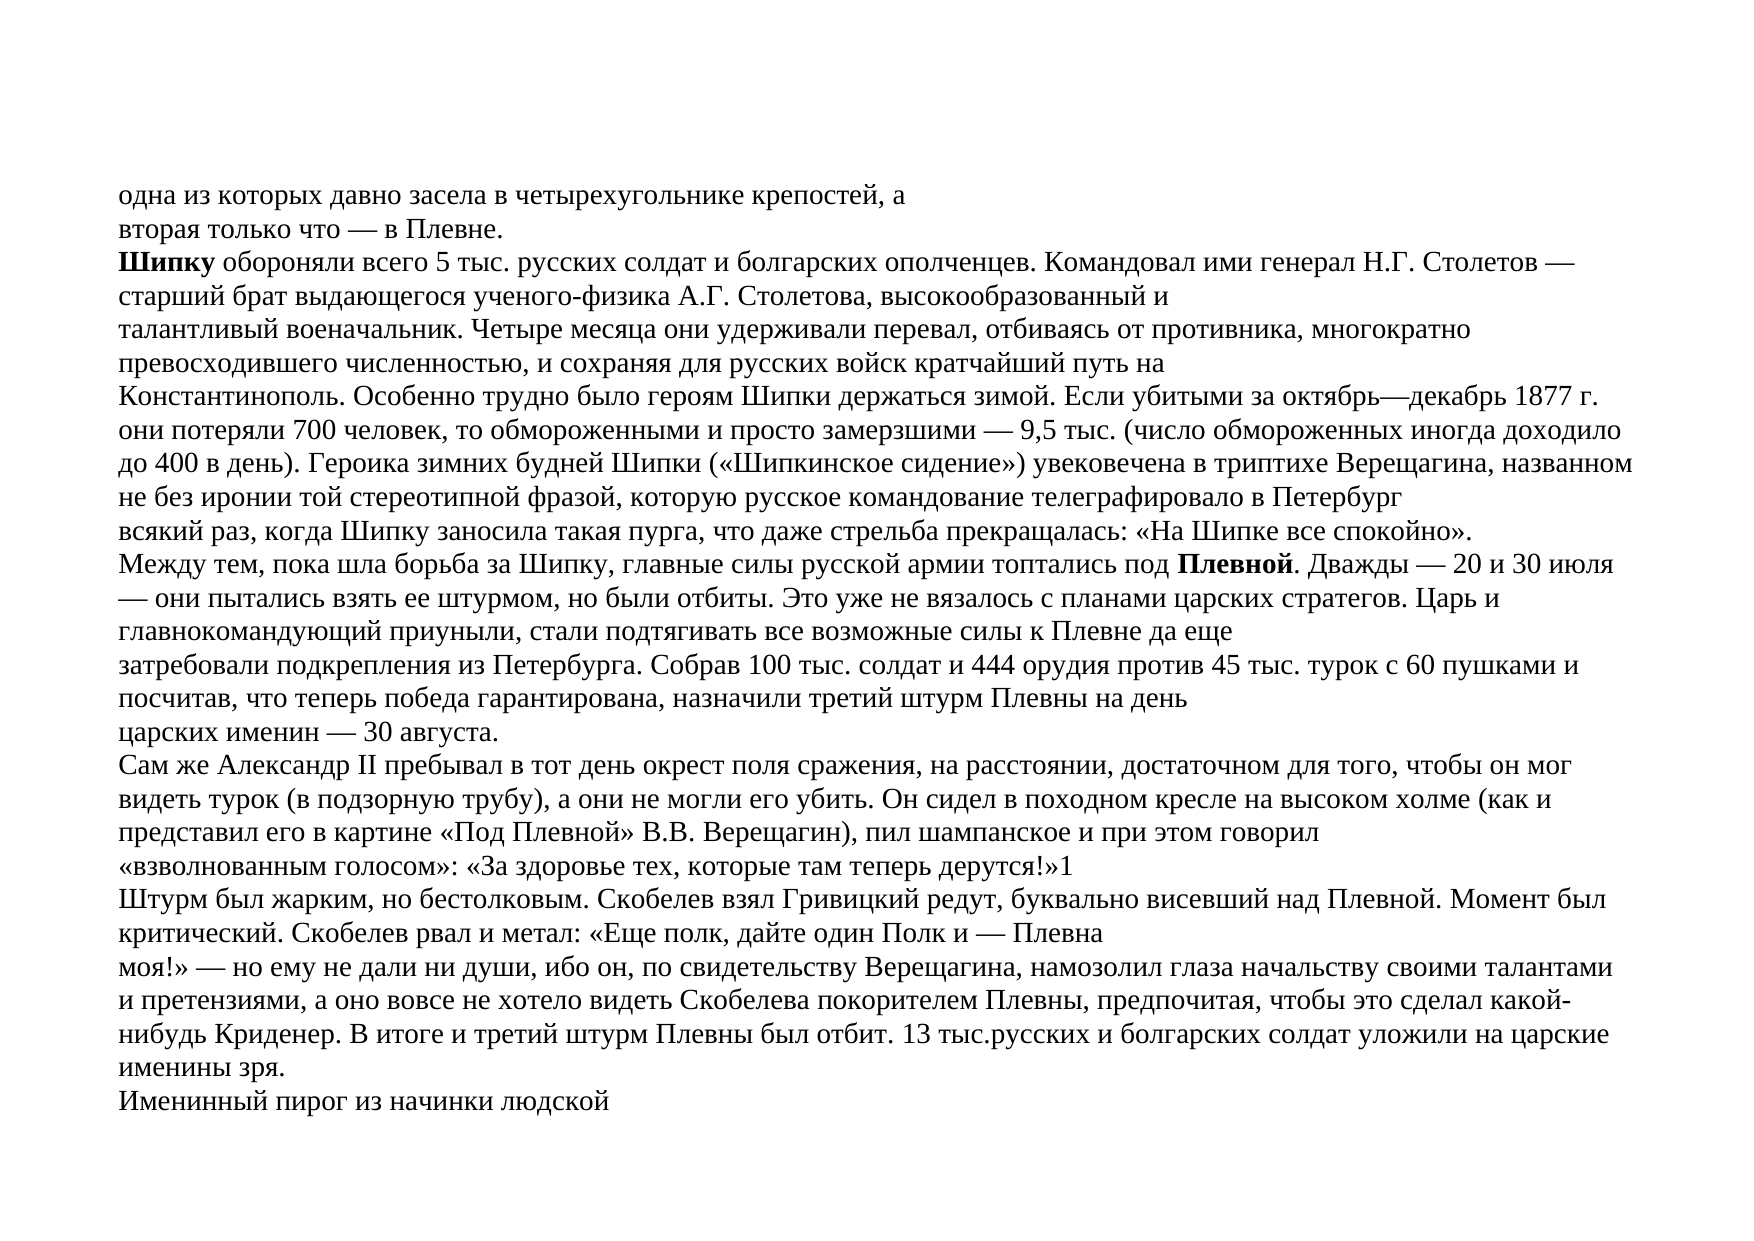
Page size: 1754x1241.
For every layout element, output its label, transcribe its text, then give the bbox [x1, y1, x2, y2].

text Шипку обороняли всего 5 тыс. русских солдат и болгарских ополченцев. Командовал ими генерал Н.Г. Столетов — старший брат выдающегося ученого-физика А.Г. Столетова, высокообразованный и [118, 244, 1636, 311]
text Именинный пирог из начинки людской [118, 1083, 1636, 1116]
text моя!» — но ему не дали ни души, ибо он, по свидетельству Верещагина, намозолил глаза начальству своими талантами и претензиями, а оно вовсе не хотело видеть Скобелева покорителем Плевны, предпочитая, чтобы это сделал какой-нибудь Криденер. В итоге и третий штурм Плевны был отбит. 13 тыс.русских и болгарских солдат уложили на царские именины зря. [118, 949, 1636, 1083]
text «взволнованным голосом»: «За здоровье тех, которые там теперь дерутся!»1 [118, 848, 1636, 882]
text талантливый военачальник. Четыре месяца они удерживали перевал, отбиваясь от противника, многократно превосходившего численностью, и сохраняя для русских войск кратчайший путь на [118, 311, 1636, 378]
text Константинополь. Особенно трудно было героям Шипки держаться зимой. Если убитыми за октябрь—декабрь 1877 г. они потеряли 700 человек, то обмороженными и просто замерзшими — 9,5 тыс. (число обмороженных иногда доходило до 400 в день). Героика зимних будней Шипки («Шипкинское сидение») увековечена в триптихе Верещагина, названном не без иронии той стереотипной фразой, которую русское командование телеграфировало в Петербург [118, 378, 1636, 513]
text Между тем, пока шла борьба за Шипку, главные силы русской армии топтались под Плевной. Дважды — 20 и 30 июля — они пытались взять ее штурмом, но были отбиты. Это уже не вязалось с планами царских стратегов. Царь и главнокомандующий приуныли, стали подтягивать все возможные силы к Плевне да еще [118, 546, 1636, 647]
text затребовали подкрепления из Петербурга. Собрав 100 тыс. солдат и 444 орудия против 45 тыс. турок с 60 пушками и посчитав, что теперь победа гарантирована, назначили третий штурм Плевны на день [118, 647, 1636, 714]
text Сам же Александр II пребывал в тот день окрест поля сражения, на расстоянии, достаточном для того, чтобы он мог видеть турок (в подзорную трубу), а они не могли его убить. Он сидел в походном кресле на высоком холме (как и представил его в картине «Под Плевной» В.В. Верещагин), пил шампанское и при этом говорил [118, 747, 1636, 848]
text всякий раз, когда Шипку заносила такая пурга, что даже стрельба прекращалась: «На Шипке все спокойно». [118, 513, 1636, 546]
text царских именин — 30 августа. [118, 714, 1636, 747]
text вторая только что — в Плевне. [118, 211, 1636, 244]
text одна из которых давно засела в четырехугольнике крепостей, а [118, 177, 1636, 211]
text Штурм был жарким, но бестолковым. Скобелев взял Гривицкий редут, буквально висевший над Плевной. Момент был критический. Скобелев рвал и метал: «Еще полк, дайте один Полк и — Плевна [118, 882, 1636, 949]
